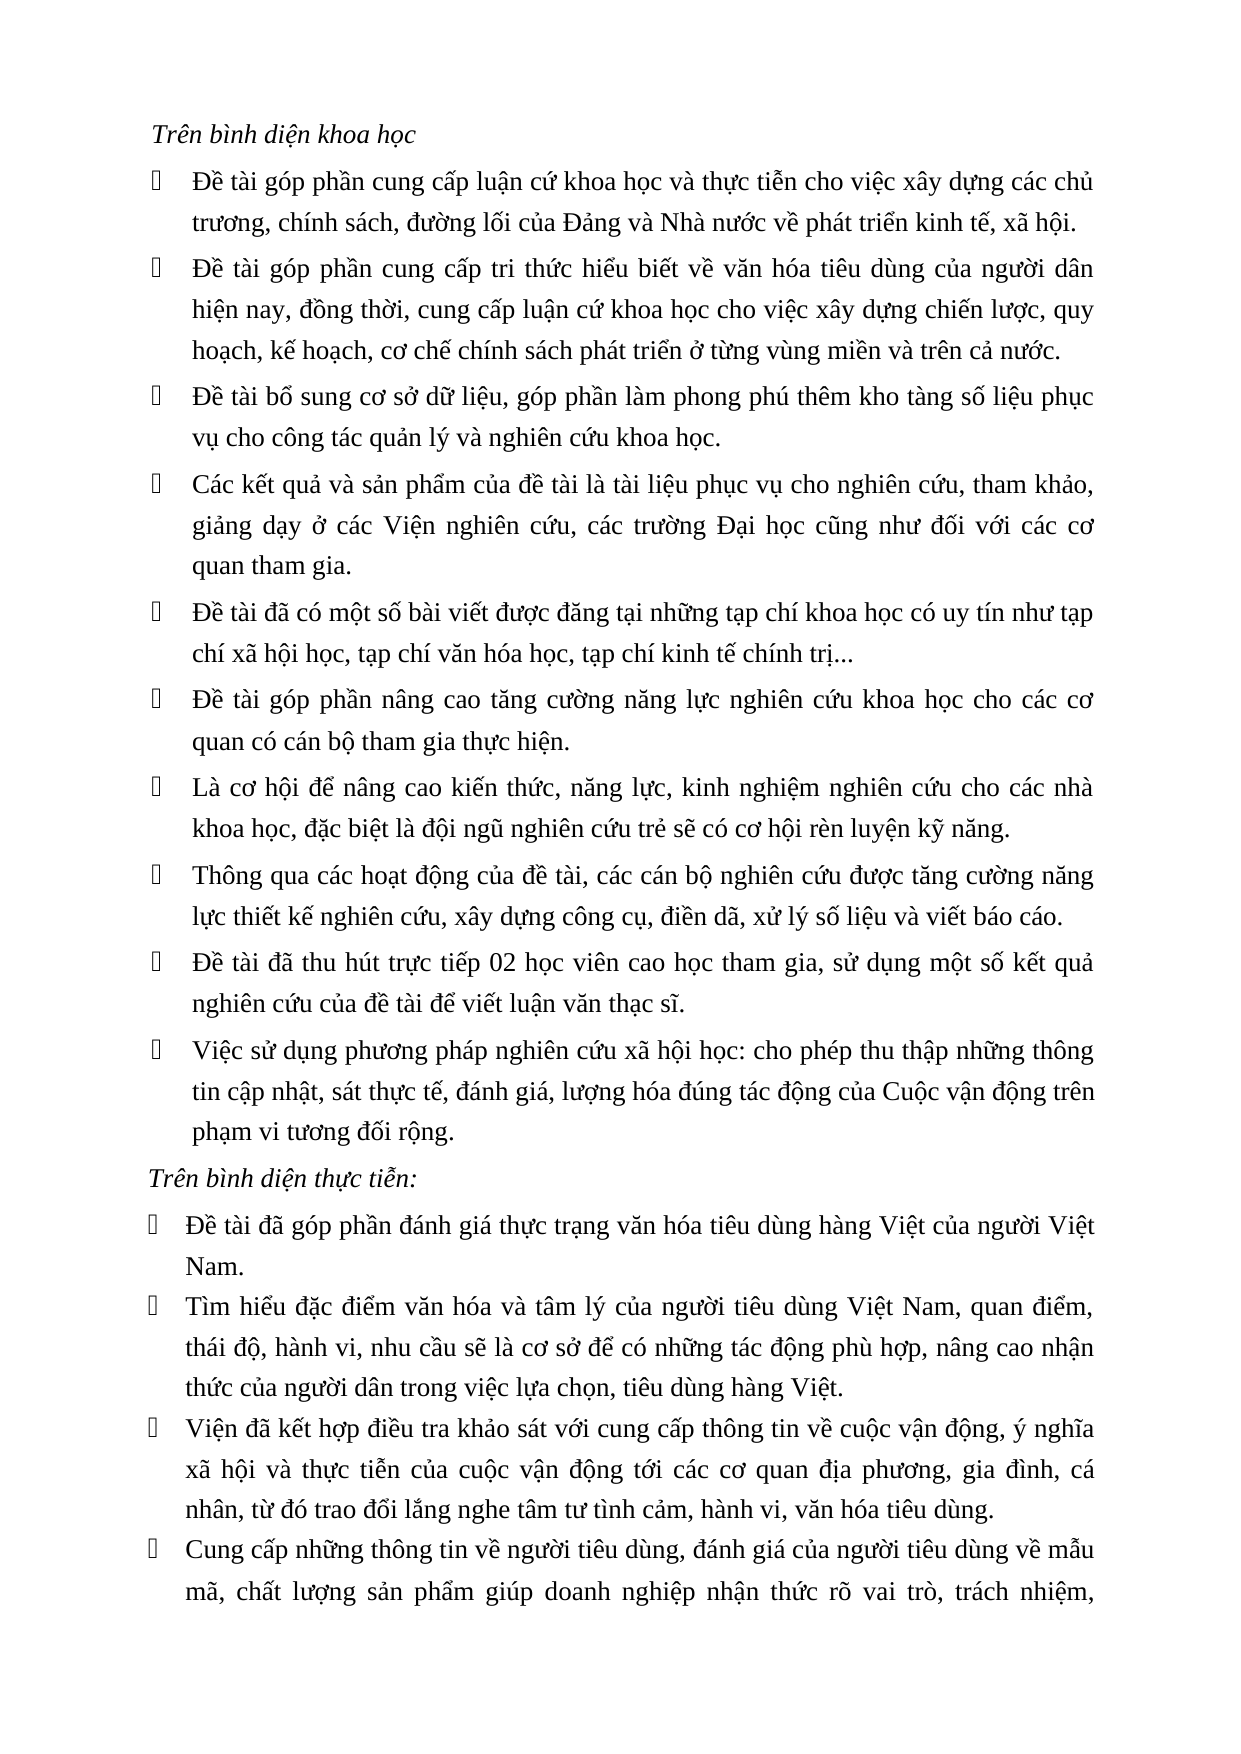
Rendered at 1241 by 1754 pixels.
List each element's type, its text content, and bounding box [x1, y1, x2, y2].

list Thông qua các hoạt động của đề tài, các cán bộ nghiên cứu được tăng cường năng lực thiết kế nghiên cứu, xây dựng công cụ, điền dã, xử lý số liệu và viết báo cáo. [151, 859, 1096, 931]
list Viện đã kết hợp điều tra khảo sát với cung cấp thông tin về cuộc vận động, ý nghĩa xã hội và thực tiễn của cuộc vận động tới các cơ quan địa phương, gia đình, cá nhân, từ đó trao đổi lắng nghe tâm tư tình cảm, hành vi, văn hóa tiêu dùng. [148, 1412, 1096, 1524]
list Là cơ hội để nâng cao kiến thức, năng lực, kinh nghiệm nghiên cứu cho các nhà khoa học, đặc biệt là đội ngũ nghiên cứu trẻ sẽ có cơ hội rèn luyện kỹ năng. [151, 771, 1096, 843]
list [148, 1534, 1096, 1606]
text Trên bình diện khoa học [148, 118, 1122, 149]
list Đề tài góp phần nâng cao tăng cường năng lực nghiên cứu khoa học cho các cơ quan có cán bộ tham gia thực hiện. [151, 684, 1096, 756]
list Đề tài đã góp phần đánh giá thực trạng văn hóa tiêu dùng hàng Việt của người Việt Nam. [148, 1209, 1096, 1281]
list Việc sử dụng phương pháp nghiên cứu xã hội học: cho phép thu thập những thông tin cập nhật, sát thực tế, đánh giá, lượng hóa đúng tác động của Cuộc vận động trên phạm vi tương đối rộng. [151, 1034, 1096, 1147]
list Tìm hiểu đặc điểm văn hóa và tâm lý của người tiêu dùng Việt Nam, quan điểm, thái độ, hành vi, nhu cầu sẽ là cơ sở để có những tác động phù hợp, nâng cao nhận thức của người dân trong việc lựa chọn, tiêu dùng hàng Việt. [148, 1290, 1096, 1403]
list Đề tài góp phần cung cấp tri thức hiểu biết về văn hóa tiêu dùng của người dân hiện nay, đồng thời, cung cấp luận cứ khoa học cho việc xây dựng chiến lược, quy hoạch, kế hoạch, cơ chế chính sách phát triển ở từng vùng miền và trên cả nước. [151, 252, 1096, 365]
list Đề tài bổ sung cơ sở dữ liệu, góp phần làm phong phú thêm kho tàng số liệu phục vụ cho công tác quản lý và nghiên cứu khoa học. [151, 380, 1096, 452]
list Các kết quả và sản phẩm của đề tài là tài liệu phục vụ cho nghiên cứu, tham khảo, giảng dạy ở các Viện nghiên cứu, các trường Đại học cũng như đối với các cơ quan tham gia. [151, 468, 1096, 581]
text Trên bình diện thực tiễn: [148, 1162, 1122, 1193]
list Đề tài đã thu hút trực tiếp 02 học viên cao học tham gia, sử dụng một số kết quả nghiên cứu của đề tài để viết luận văn thạc sĩ. [151, 946, 1096, 1018]
list Đề tài góp phần cung cấp luận cứ khoa học và thực tiễn cho việc xây dựng các chủ trương, chính sách, đường lối của Đảng và Nhà nước về phát triển kinh tế, xã hội. [151, 165, 1096, 237]
list Đề tài đã có một số bài viết được đăng tại những tạp chí khoa học có uy tín như tạp chí xã hội học, tạp chí văn hóa học, tạp chí kinh tế chính trị... [151, 596, 1096, 668]
